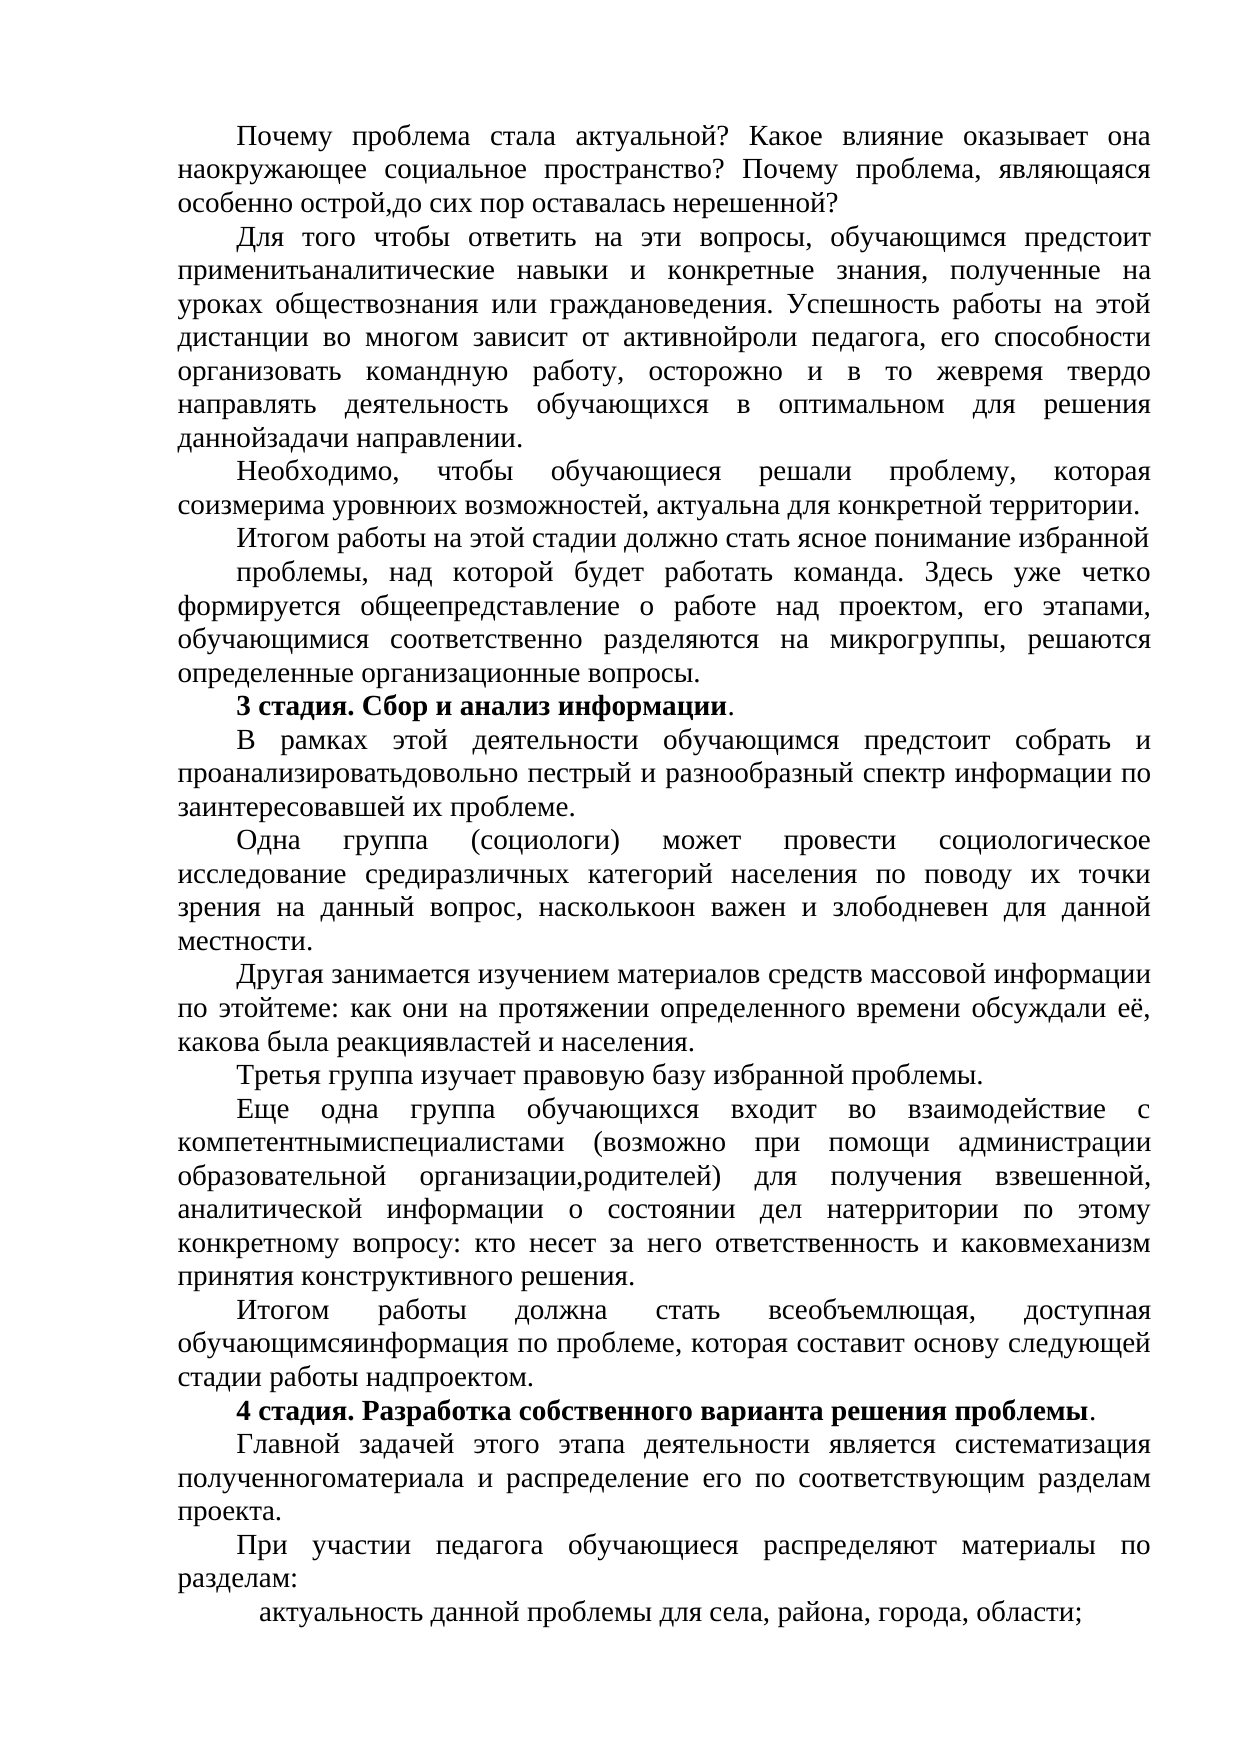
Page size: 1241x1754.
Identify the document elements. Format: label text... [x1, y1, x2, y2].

text Другая занимается изучением материалов средств массовой информации по этойтеме: как они на протяжении определенного времени обсуждали её, какова была реакциявластей и населения. [177, 957, 1152, 1057]
text При участии педагога обучающиеся распределяют материалы по разделам: [177, 1527, 1152, 1594]
text Итогом работы на этой стадии должно стать ясное понимание избранной [177, 521, 1152, 554]
text Главной задачей этого этапа деятельности является систематизация полученногоматериала и распределение его по соответствующим разделам проекта. [177, 1426, 1152, 1527]
text Необходимо, чтобы обучающиеся решали проблему, которая соизмерима уровнюих возможностей, актуальна для конкретной территории. [177, 453, 1152, 521]
text Третья группа изучает правовую базу избранной проблемы. [177, 1057, 1152, 1091]
text Одна группа (социологи) может провести социологическое исследование средиразличных категорий населения по поводу их точки зрения на данный вопрос, насколькоон важен и злободневен для данной местности. [177, 822, 1152, 957]
text 3 стадия. Сбор и анализ информации. [177, 688, 1152, 722]
text Еще одна группа обучающихся входит во взаимодействие с компетентнымиспециалистами (возможно при помощи администрации образовательной организации,родителей) для получения взвешенной, аналитической информации о состоянии дел натерритории по этому конкретному вопросу: кто несет за него ответственность и каковмеханизм принятия конструктивного решения. [177, 1091, 1152, 1292]
text актуальность данной проблемы для села, района, города, области; [177, 1594, 1152, 1627]
text Для того чтобы ответить на эти вопросы, обучающимся предстоит применитьаналитические навыки и конкретные знания, полученные на уроках обществознания или граждановедения. Успешность работы на этой дистанции во многом зависит от активнойроли педагога, его способности организовать командную работу, осторожно и в то жевремя твердо направлять деятельность обучающихся в оптимальном для решения даннойзадачи направлении. [177, 219, 1152, 453]
text проблемы, над которой будет работать команда. Здесь уже четко формируется общеепредставление о работе над проектом, его этапами, обучающимися соответственно разделяются на микрогруппы, решаются определенные организационные вопросы. [177, 554, 1152, 688]
text Итогом работы должна стать всеобъемлющая, доступная обучающимсяинформация по проблеме, которая составит основу следующей стадии работы надпроектом. [177, 1292, 1152, 1393]
text В рамках этой деятельности обучающимся предстоит собрать и проанализироватьдовольно пестрый и разнообразный спектр информации по заинтересовавшей их проблеме. [177, 722, 1152, 822]
text Почему проблема стала актуальной? Какое влияние оказывает она наокружающее социальное пространство? Почему проблема, являющаяся особенно острой,до сих пор оставалась нерешенной? [177, 118, 1152, 219]
text 4 стадия. Разработка собственного варианта решения проблемы. [177, 1393, 1152, 1426]
